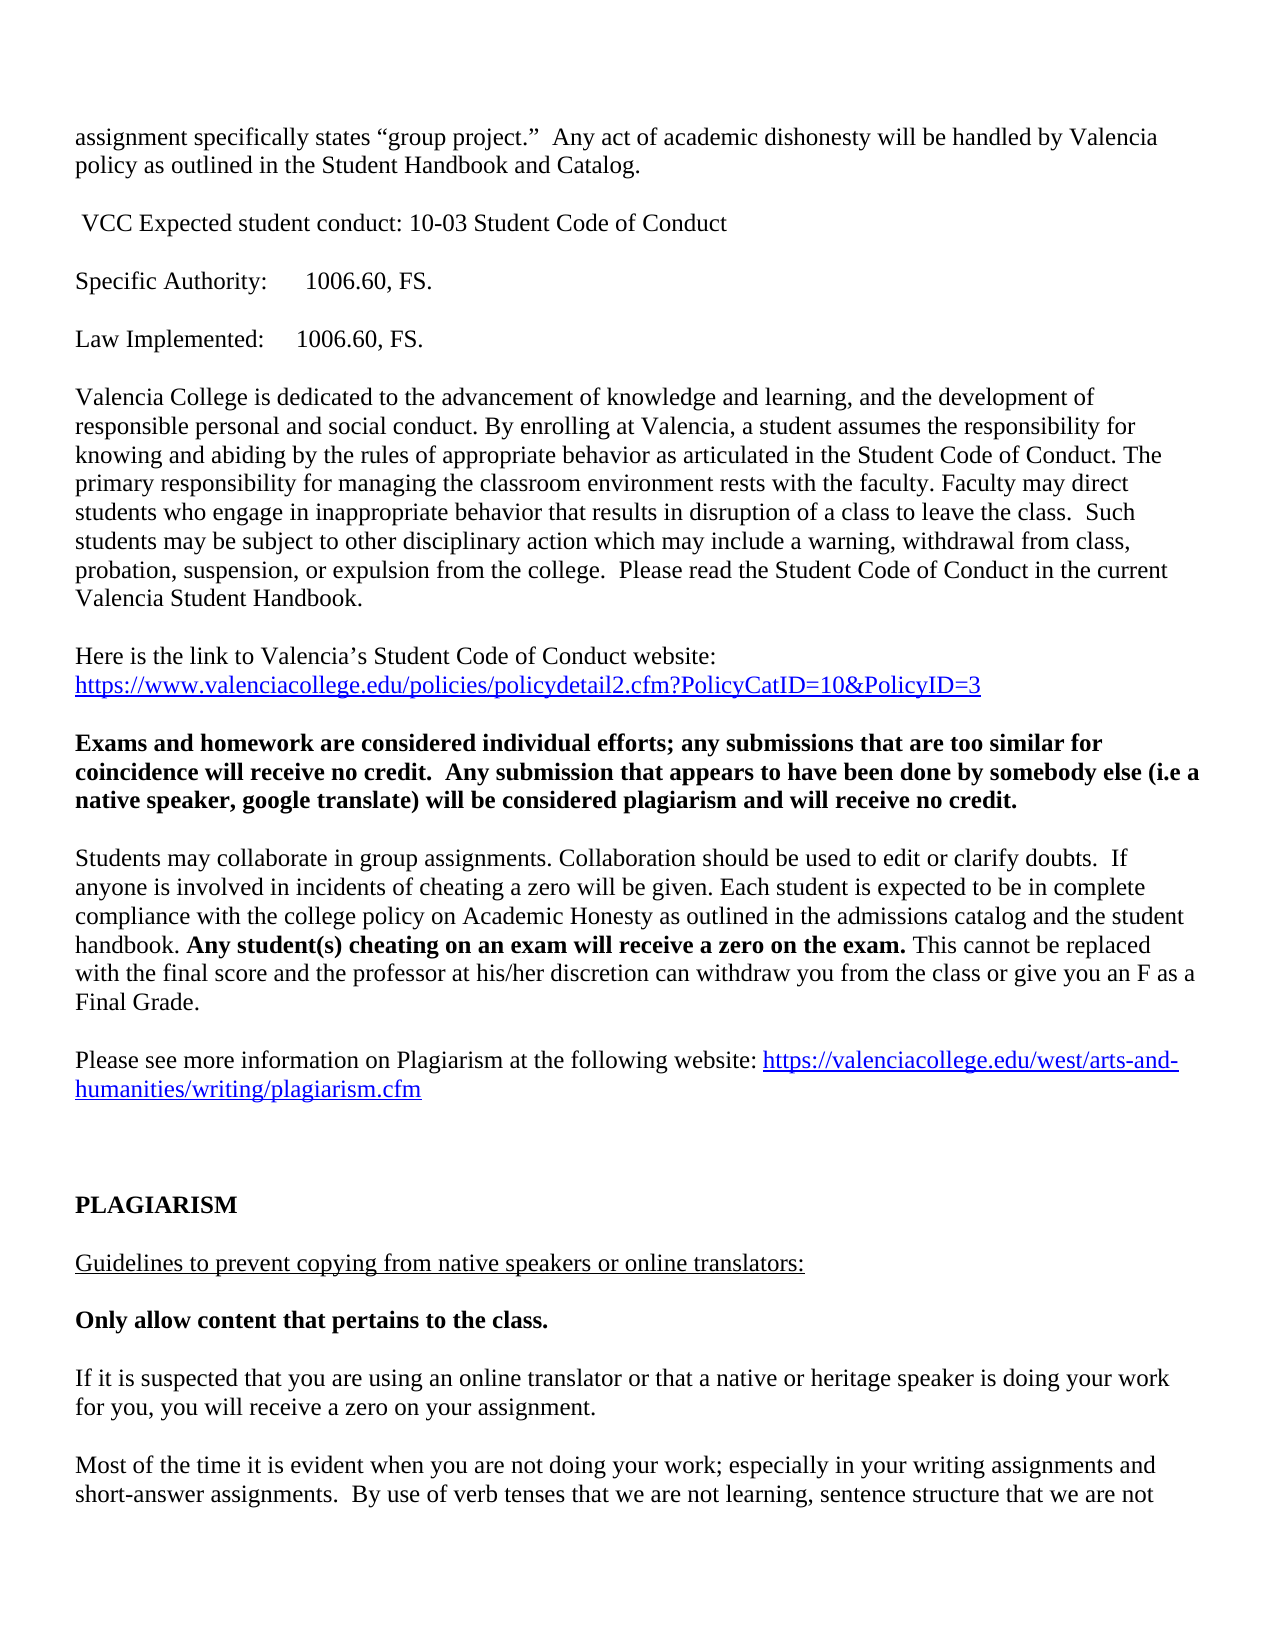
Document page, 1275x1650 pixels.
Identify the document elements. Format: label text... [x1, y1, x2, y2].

text Specific Authority: 1006.60, FS. [75, 266, 1200, 295]
text Law Implemented: 1006.60, FS. [75, 324, 1200, 353]
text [75, 122, 1200, 179]
text Valencia College is dedicated to the advancement of knowledge and learning, and the development of responsible personal and social conduct. By enrolling at Valencia, a student assumes the responsibility for knowing and abiding by the rules of appropriate behavior as articulated in the Student Code of Conduct. The primary responsibility for managing the classroom environment rests with the faculty. Faculty may direct students who engage in inappropriate behavior that results in disruption of a class to leave the class. Such students may be subject to other disciplinary action which may include a warning, withdrawal from class, probation, suspension, or expulsion from the college. Please read the Student Code of Conduct in the current Valencia Student Handbook. [75, 382, 1200, 612]
text VCC Expected student conduct: 10-03 Student Code of Conduct [75, 208, 1200, 237]
text Exams and homework are considered individual efforts; any submissions that are too similar for coincidence will receive no credit. Any submission that appears to have been done by somebody else (i.e a native speaker, google translate) will be considered plagiarism and will receive no credit. [75, 728, 1200, 814]
text Students may collaborate in group assignments. Collaboration should be used to edit or clarify doubts. If anyone is involved in incidents of cheating a zero will be given. Each student is expected to be in complete compliance with the college policy on Academic Honesty as outlined in the admissions catalog and the student handbook. Any student(s) cheating on an exam will receive a zero on the exam. This cannot be replaced with the final score and the professor at his/her discretion can withdraw you from the class or give you an F as a Final Grade. [75, 843, 1200, 1016]
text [75, 1450, 1200, 1508]
text If it is suspected that you are using an online translator or that a native or heritage speaker is doing your work for you, you will receive a zero on your assignment. [75, 1363, 1200, 1421]
text Here is the link to Valencia’s Student Code of Conduct website: https://www.valenciacollege.edu/policies/policydetail2.cfm?PolicyCatID=10&PolicyID=3 [75, 641, 1200, 699]
text Only allow content that pertains to the class. [75, 1306, 1200, 1334]
text Please see more information on Plagiarism at the following website: https://valenciacollege.edu/west/arts-and-humanities/writing/plagiarism.cfm [75, 1045, 1200, 1103]
text PLAGIARISM [75, 1190, 1200, 1218]
text Guidelines to prevent copying from native speakers or online translators: [75, 1248, 1200, 1276]
